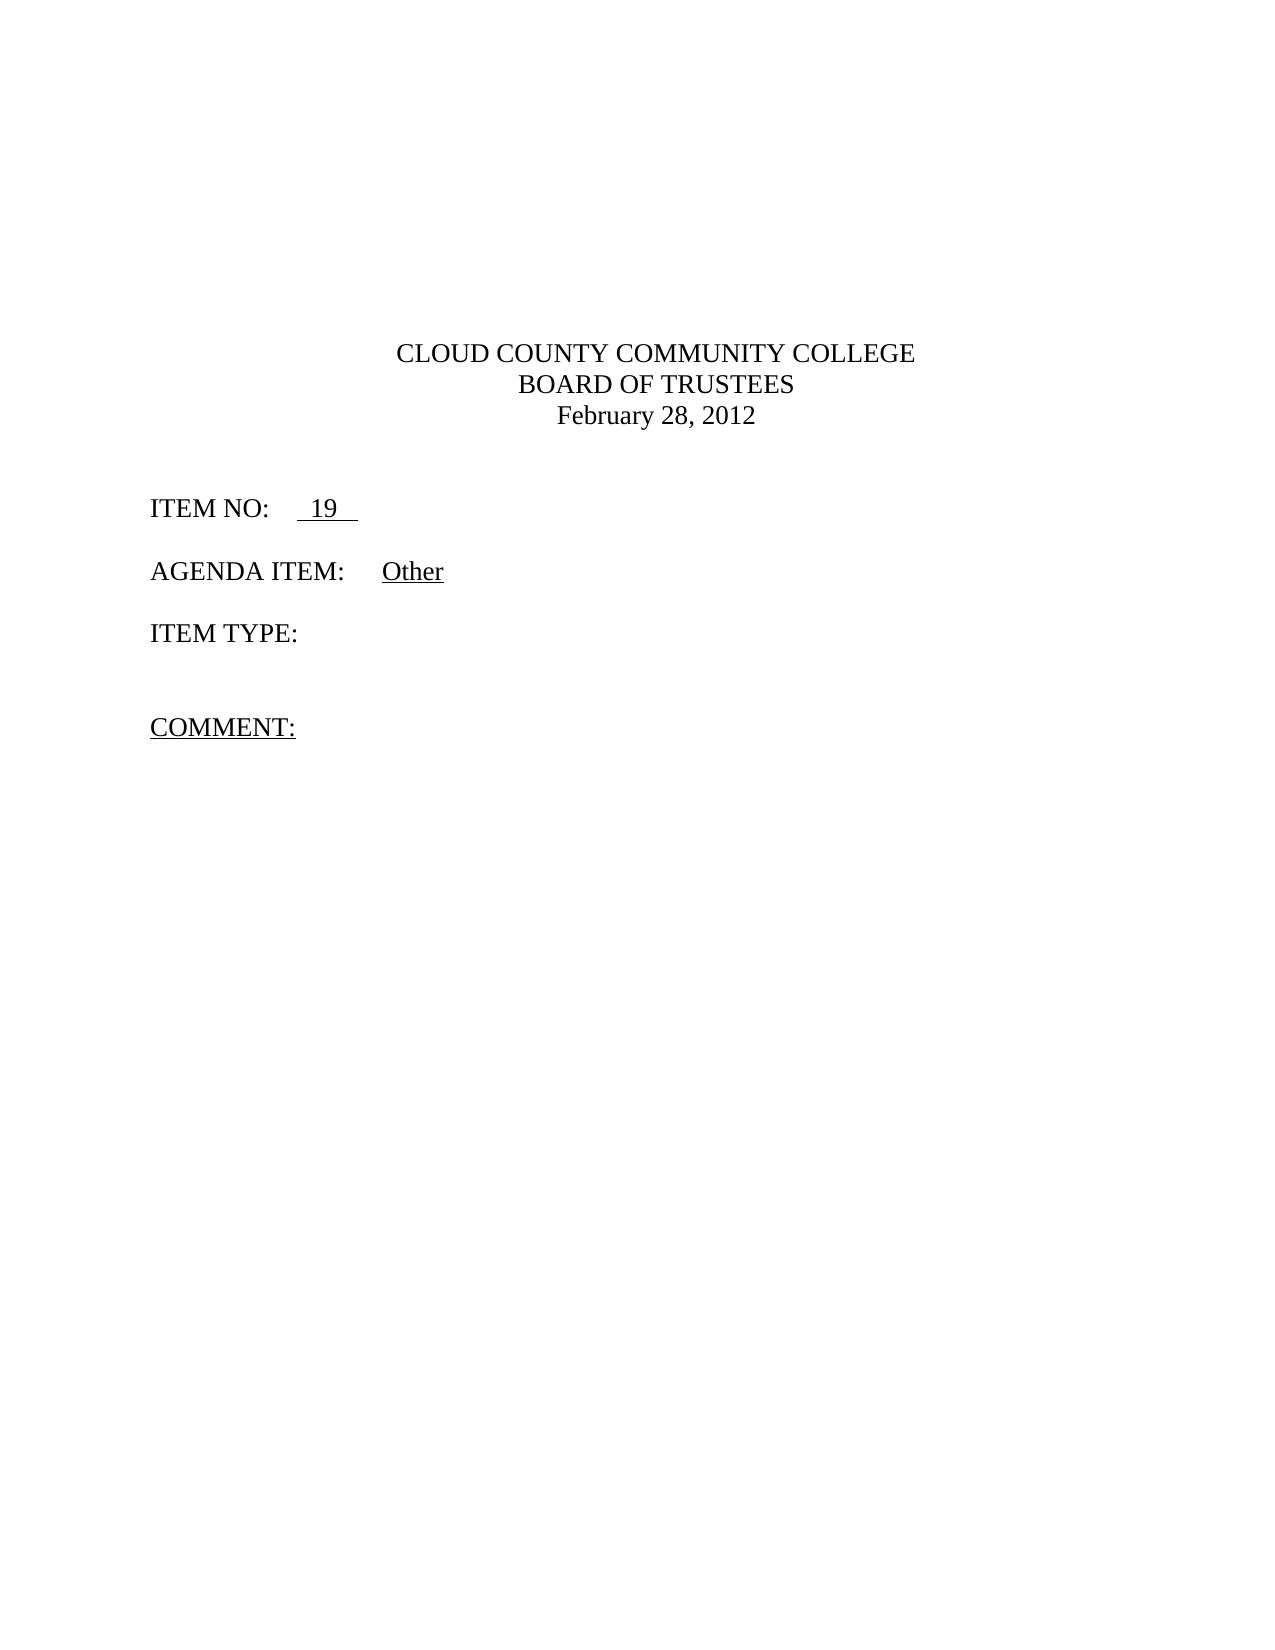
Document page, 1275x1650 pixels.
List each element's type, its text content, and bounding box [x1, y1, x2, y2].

text February 28, 2012 [150, 399, 1162, 430]
text ITEM TYPE: [150, 617, 1162, 648]
text ITEM NO: 19 [150, 493, 1162, 524]
text AGENDA ITEM: Other [150, 555, 1162, 586]
text COMMENT: [150, 711, 1162, 742]
text BOARD OF TRUSTEES [150, 368, 1162, 399]
text CLOUD COUNTY COMMUNITY COLLEGE [150, 337, 1162, 368]
